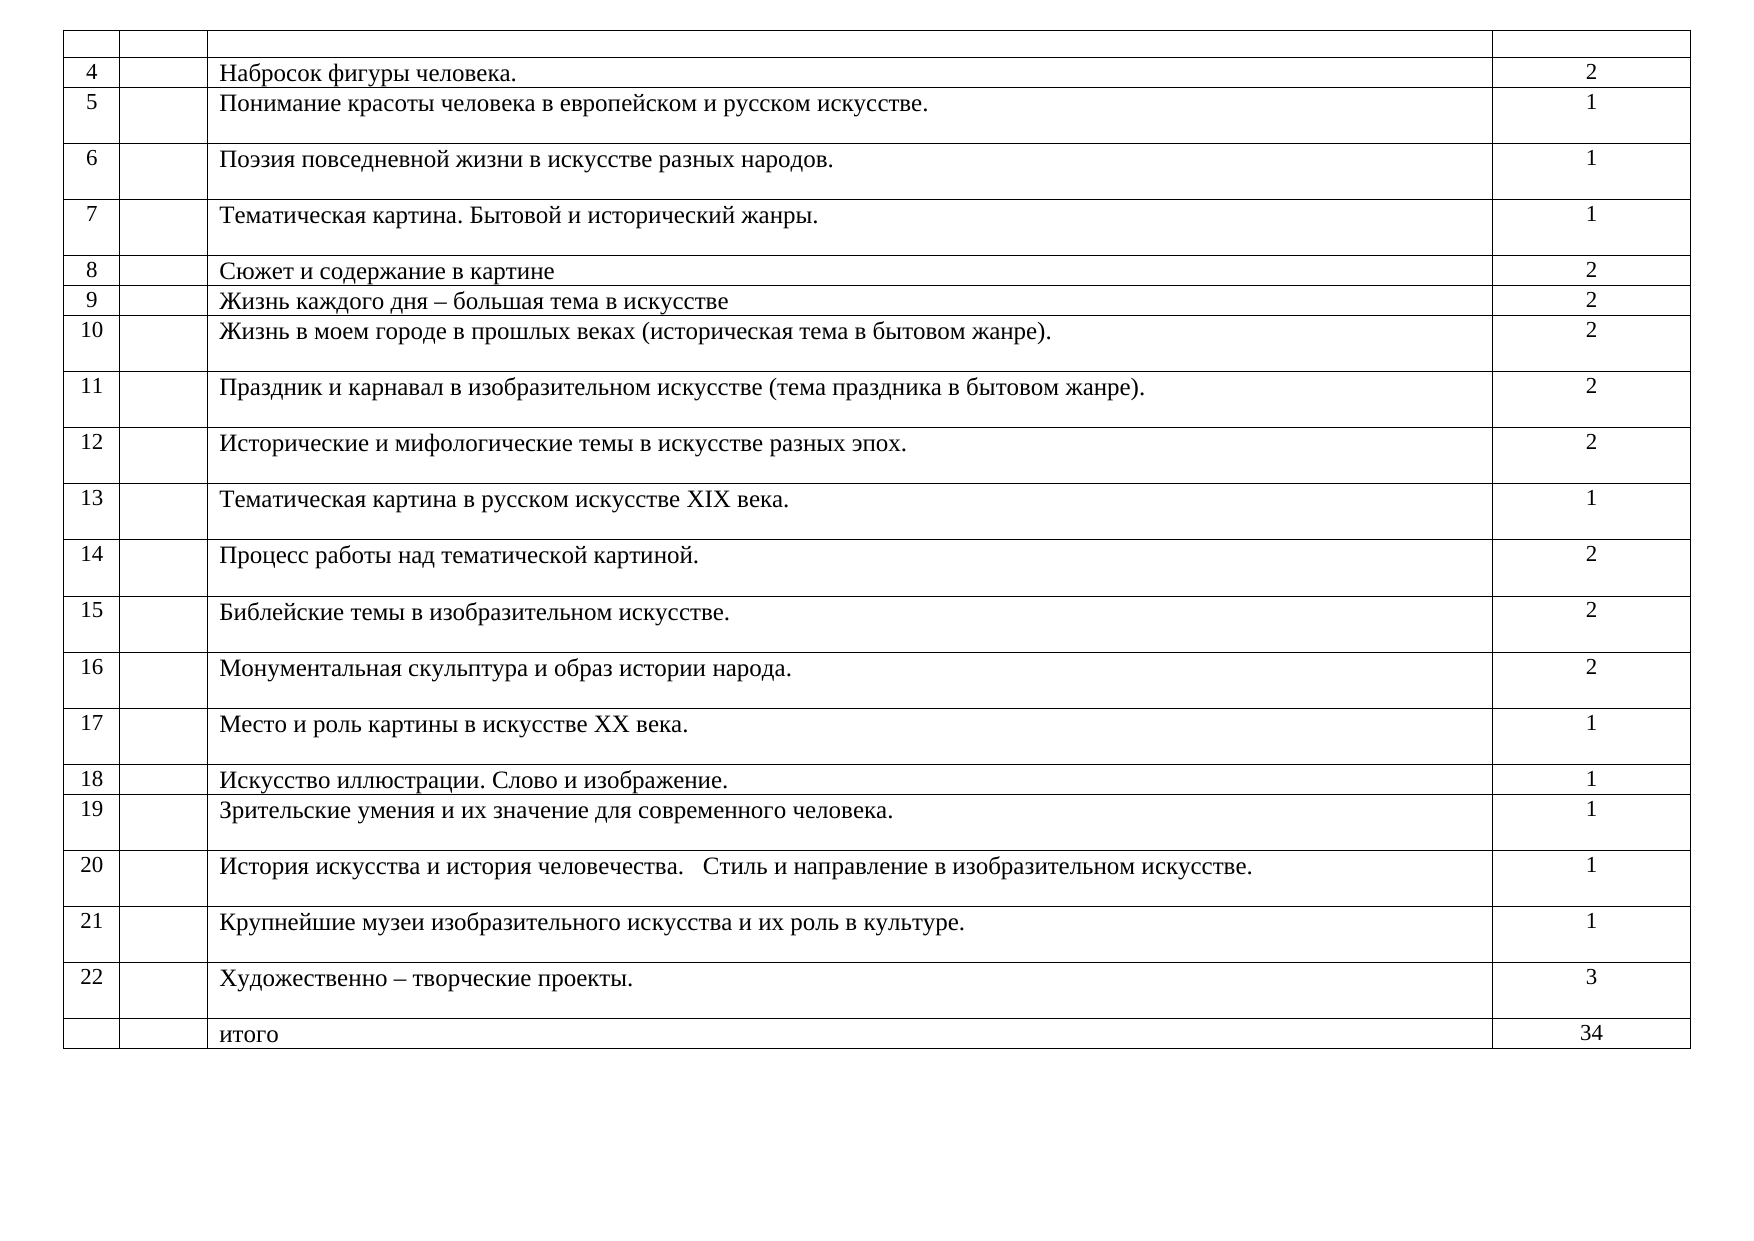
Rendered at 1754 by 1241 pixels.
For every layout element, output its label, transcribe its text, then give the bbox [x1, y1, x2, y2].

table_cell [120, 765, 207, 794]
table_cell Тематическая картина в русском искусстве XIX века. [208, 484, 1492, 539]
table_cell [120, 144, 207, 199]
table_cell 2 [1493, 316, 1690, 371]
table_cell 34 [1493, 1019, 1690, 1048]
table_cell [64, 1019, 119, 1048]
table_cell Библейские темы в изобразительном искусстве. [208, 597, 1492, 652]
table_cell [120, 484, 207, 539]
table_cell [120, 540, 207, 596]
table_cell 5 [64, 88, 119, 143]
table_cell 1 [1493, 907, 1690, 962]
table_cell [120, 316, 207, 371]
table_cell 11 [64, 372, 119, 427]
table_cell 9 [64, 286, 119, 315]
table_cell 7 [64, 200, 119, 255]
table_cell 1 [1493, 88, 1690, 143]
table_cell Жизнь каждого дня – большая тема в искусстве [208, 286, 1492, 315]
table_cell 20 [64, 851, 119, 906]
table_cell [120, 1019, 207, 1048]
table_cell 2 [1493, 540, 1690, 596]
table_cell 1 [1493, 709, 1690, 764]
table_cell Понимание красоты человека в европейском и русском искусстве. [208, 88, 1492, 143]
table_cell Праздник и карнавал в изобразительном искусстве (тема праздника в бытовом жанре). [208, 372, 1492, 427]
table_cell [120, 597, 207, 652]
table_cell 15 [64, 597, 119, 652]
table_cell 1 [1493, 765, 1690, 794]
table_cell Зрительские умения и их значение для современного человека. [208, 795, 1492, 850]
table_cell 1 [1493, 484, 1690, 539]
table_cell 1 [1493, 851, 1690, 906]
table_cell Поэзия повседневной жизни в искусстве разных народов. [208, 144, 1492, 199]
table_cell История искусства и история человечества. Стиль и направление в изобразительном искусстве. [208, 851, 1492, 906]
table_cell [120, 653, 207, 708]
table_cell 3 [1493, 963, 1690, 1018]
table_cell Монументальная скульптура и образ истории народа. [208, 653, 1492, 708]
table_cell 2 [1493, 31, 1690, 57]
table_cell [120, 88, 207, 143]
table_cell 1 [1493, 795, 1690, 850]
table_cell 21 [64, 907, 119, 962]
table_cell 3 [64, 31, 119, 57]
table_cell 1 [1493, 200, 1690, 255]
table_cell Набросок фигуры человека. [208, 58, 1492, 87]
table_cell 14 [64, 540, 119, 596]
table_cell 16 [64, 653, 119, 708]
table_cell Сюжет и содержание в картине [208, 256, 1492, 285]
table_cell Место и роль картины в искусстве XX века. [208, 709, 1492, 764]
table_cell Искусство иллюстрации. Слово и изображение. [208, 765, 1492, 794]
table_cell 2 [1493, 256, 1690, 285]
table_cell итого [208, 1019, 1492, 1048]
table_cell [120, 795, 207, 850]
table_cell 6 [64, 144, 119, 199]
table_cell [120, 58, 207, 87]
table_cell 1 [1493, 144, 1690, 199]
table_cell [120, 907, 207, 962]
table_cell 22 [64, 963, 119, 1018]
table_cell 17 [64, 709, 119, 764]
table_cell 12 [64, 428, 119, 483]
table_cell 8 [64, 256, 119, 285]
table_cell [120, 31, 207, 57]
table_cell Художественно – творческие проекты. [208, 963, 1492, 1018]
table_cell [120, 200, 207, 255]
table_cell Крупнейшие музеи изобразительного искусства и их роль в культуре. [208, 907, 1492, 962]
table_cell Жизнь в моем городе в прошлых веках (историческая тема в бытовом жанре). [208, 316, 1492, 371]
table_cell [208, 31, 1492, 57]
table_cell 2 [1493, 286, 1690, 315]
table_cell Исторические и мифологические темы в искусстве разных эпох. [208, 428, 1492, 483]
table_cell 2 [1493, 372, 1690, 427]
table_cell 2 [1493, 58, 1690, 87]
table_cell Тематическая картина. Бытовой и исторический жанры. [208, 200, 1492, 255]
table_cell Процесс работы над тематической картиной. [208, 540, 1492, 596]
table_cell 2 [1493, 597, 1690, 652]
table_cell [120, 851, 207, 906]
table_cell 18 [64, 765, 119, 794]
table_cell [120, 709, 207, 764]
table_cell 2 [1493, 428, 1690, 483]
table_cell [120, 963, 207, 1018]
table_cell 19 [64, 795, 119, 850]
table_cell 13 [64, 484, 119, 539]
table_cell [120, 428, 207, 483]
table_cell 4 [64, 58, 119, 87]
table_cell 10 [64, 316, 119, 371]
table_cell [120, 286, 207, 315]
table_cell 2 [1493, 653, 1690, 708]
table_cell [120, 256, 207, 285]
table_cell [120, 372, 207, 427]
